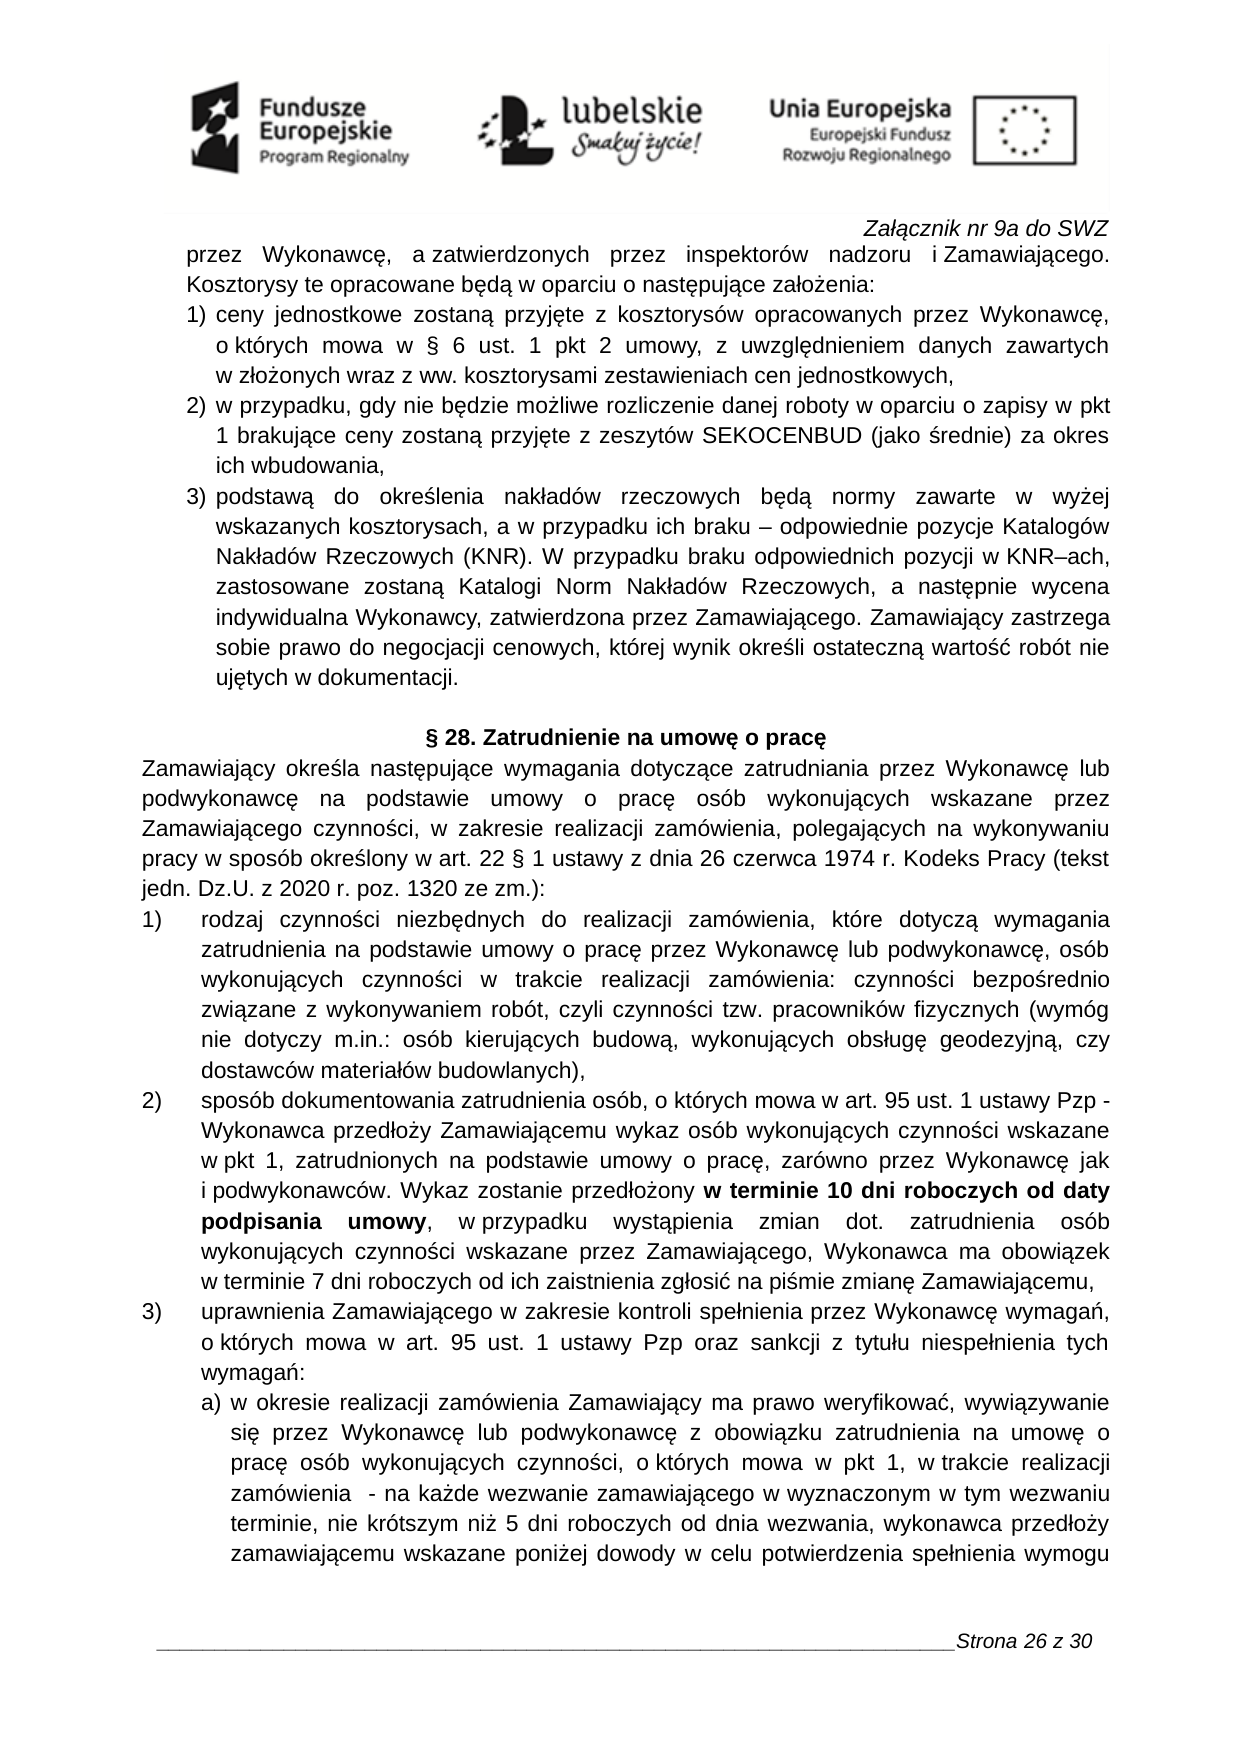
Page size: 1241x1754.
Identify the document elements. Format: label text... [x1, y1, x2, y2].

list rodzaj czynności niezbędnych do realizacji zamówienia, które dotyczą wymagania zatrudnienia na podstawie umowy o pracę przez Wykonawcę lub podwykonawcę, osób wykonujących czynności w trakcie realizacji zamówienia: czynności bezpośrednio związane z wykonywaniem robót, czyli czynności tzw. pracowników fizycznych (wymóg nie dotyczy m.in.: osób kierujących budową, wykonujących obsługę geodezyjną, czy dostawców materiałów budowlanych), [142, 906, 1110, 1083]
list uprawnienia Zamawiającego w zakresie kontroli spełnienia przez Wykonawcę wymagań, o których mowa w art. 95 ust. 1 ustawy Pzp oraz sankcji z tytułu niespełnienia tych wymagań: [142, 1298, 1110, 1385]
list ceny jednostkowe zostaną przyjęte z kosztorysów opracowanych przez Wykonawcę, o których mowa w § 6 ust. 1 pkt 2 umowy, z uwzględnieniem danych zawartych w złożonych wraz z ww. kosztorysami zestawieniach cen jednostkowych, [186, 301, 1110, 388]
text § 28. Zatrudnienie na umowę o pracę [142, 724, 1110, 751]
list podstawą do określenia nakładów rzeczowych będą normy zawarte w wyżej wskazanych kosztorysach, a w przypadku ich braku – odpowiednie pozycje Katalogów Nakładów Rzeczowych (KNR). W przypadku braku odpowiednich pozycji w KNR–ach, zastosowane zostaną Katalogi Norm Nakładów Rzeczowych, a następnie wycena indywidualna Wykonawcy, zatwierdzona przez Zamawiającego. Zamawiający zastrzega sobie prawo do negocjacji cenowych, której wynik określi ostateczną wartość robót nie ujętych w dokumentacji. [186, 483, 1110, 690]
list w przypadku, gdy nie będzie możliwe rozliczenie danej roboty w oparciu o zapisy w pkt 1 brakujące ceny zostaną przyjęte z zeszytów SEKOCENBUD (jako średnie) za okres ich wbudowania, [186, 392, 1110, 479]
text Zamawiający określa następujące wymagania dotyczące zatrudniania przez Wykonawcę lub podwykonawcę na podstawie umowy o pracę osób wykonujących wskazane przez Zamawiającego czynności, w zakresie realizacji zamówienia, polegających na wykonywaniu pracy w sposób określony w art. 22 § 1 ustawy z dnia 26 czerwca 1974 r. Kodeks Pracy (tekst jedn. Dz.U. z 2020 r. poz. 1320 ze zm.): [142, 754, 1110, 902]
list sposób dokumentowania zatrudnienia osób, o których mowa w art. 95 ust. 1 ustawy Pzp - Wykonawca przedłoży Zamawiającemu wykaz osób wykonujących czynności wskazane w pkt 1, zatrudnionych na podstawie umowy o pracę, zarówno przez Wykonawcę jak i podwykonawców. Wykaz zostanie przedłożony w terminie 10 dni roboczych od daty podpisania umowy, w przypadku wystąpienia zmian dot. zatrudnienia osób wykonujących czynności wskazane przez Zamawiającego, Wykonawca ma obowiązek w terminie 7 dni roboczych od ich zaistnienia zgłosić na piśmie zmianę Zamawiającemu, [142, 1087, 1110, 1294]
picture [163, 44, 1111, 215]
